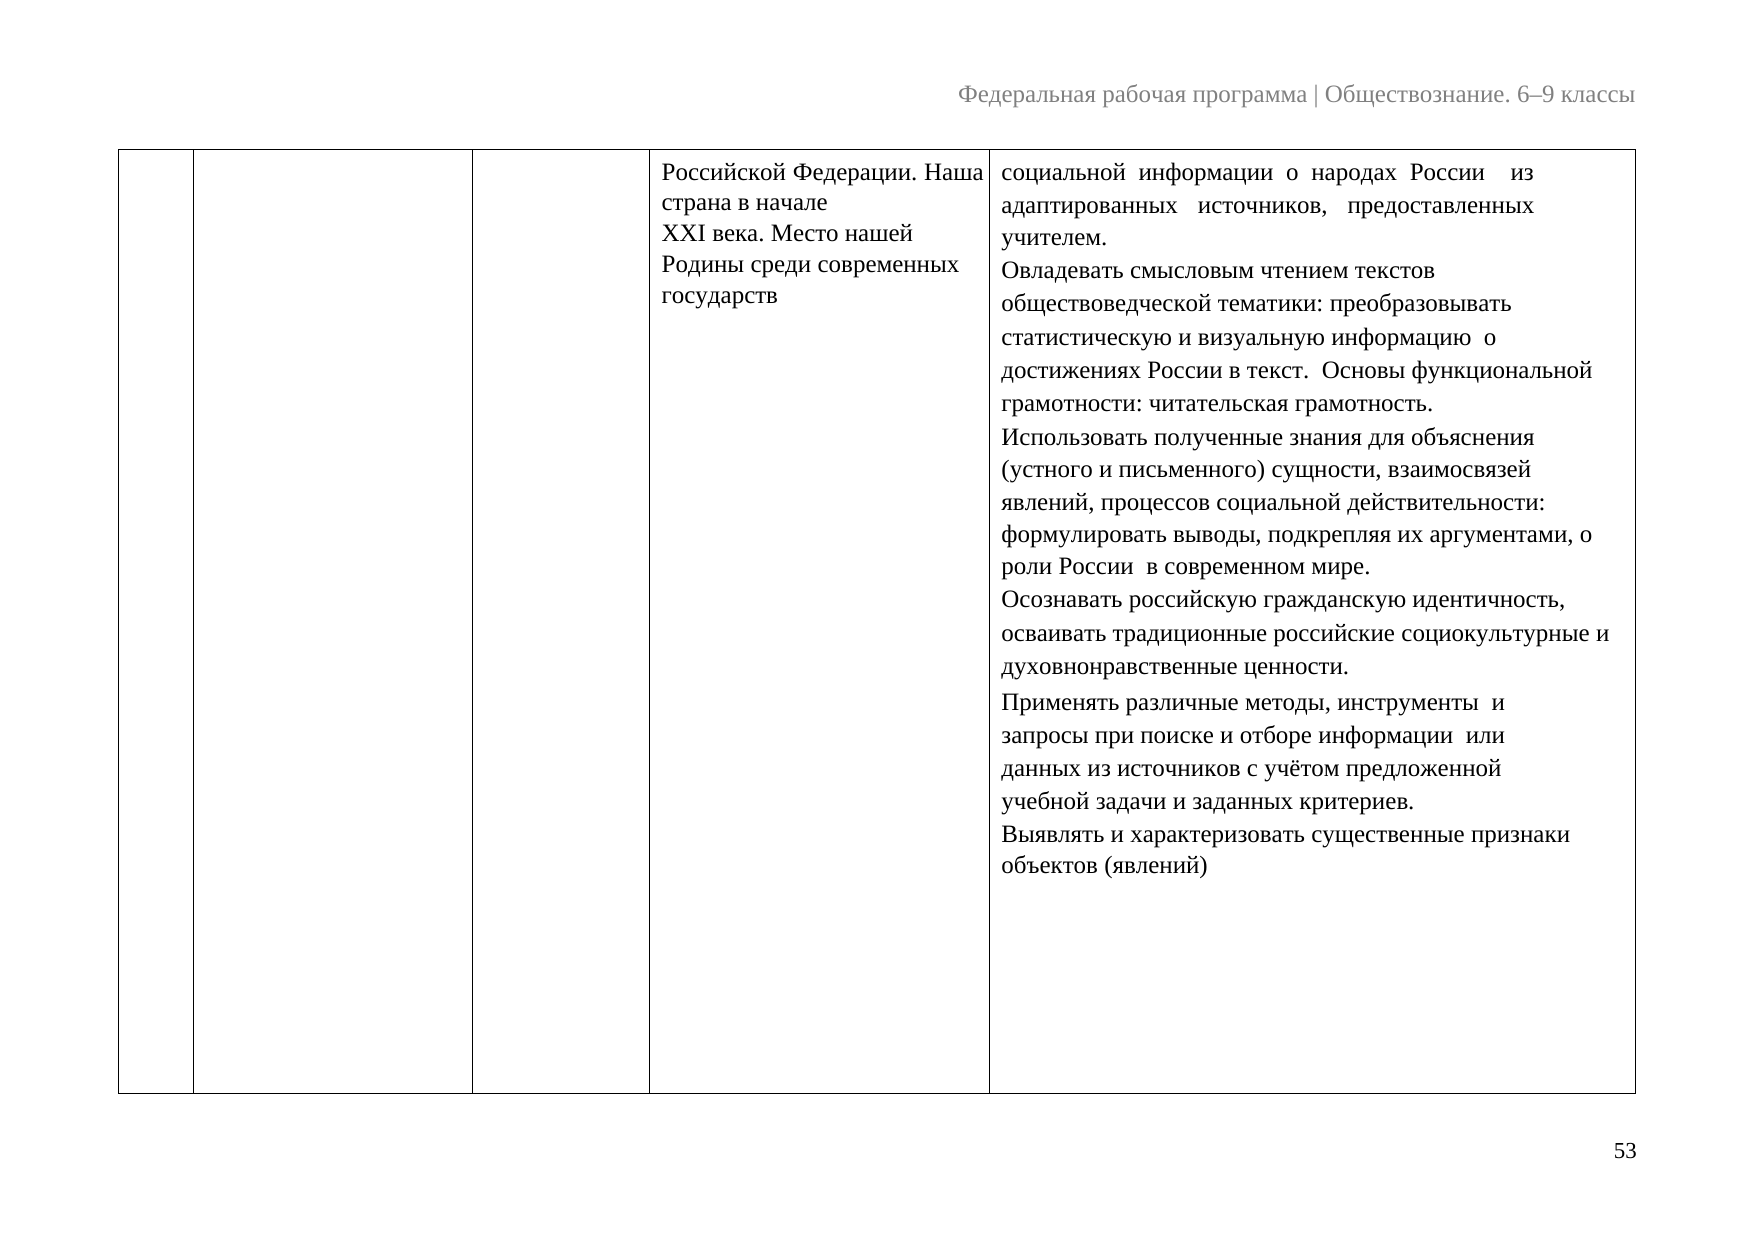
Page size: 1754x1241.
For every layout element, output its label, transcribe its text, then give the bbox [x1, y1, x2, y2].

table_header Российской Федерации. Наша страна в начале XXI века. Место нашей Родины среди современных государств [650, 150, 989, 1092]
table_header [194, 150, 472, 1092]
table_header [119, 150, 193, 1092]
table_header [473, 150, 649, 1092]
table_header социальной информации о народах России из адаптированных источников, предоставленных учителем. Овладевать смысловым чтением текстов обществоведческой тематики: преобразовывать статистическую и визуальную информацию о достижениях России в текст. Основы функциональной грамотности: читательская грамотность. Использовать полученные знания для объяснения (устного и письменного) сущности, взаимосвязей явлений, процессов социальной действительности: формулировать выводы, подкрепляя их аргументами, о роли России в современном мире. Осознавать российскую гражданскую идентичность, осваивать традиционные российские социокультурные и духовнонравственные ценности. Применять различные методы, инструменты и запросы при поиске и отборе информации или данных из источников с учётом предложенной учебной задачи и заданных критериев. Выявлять и характеризовать существенные признаки объектов (явлений) [990, 150, 1635, 1092]
